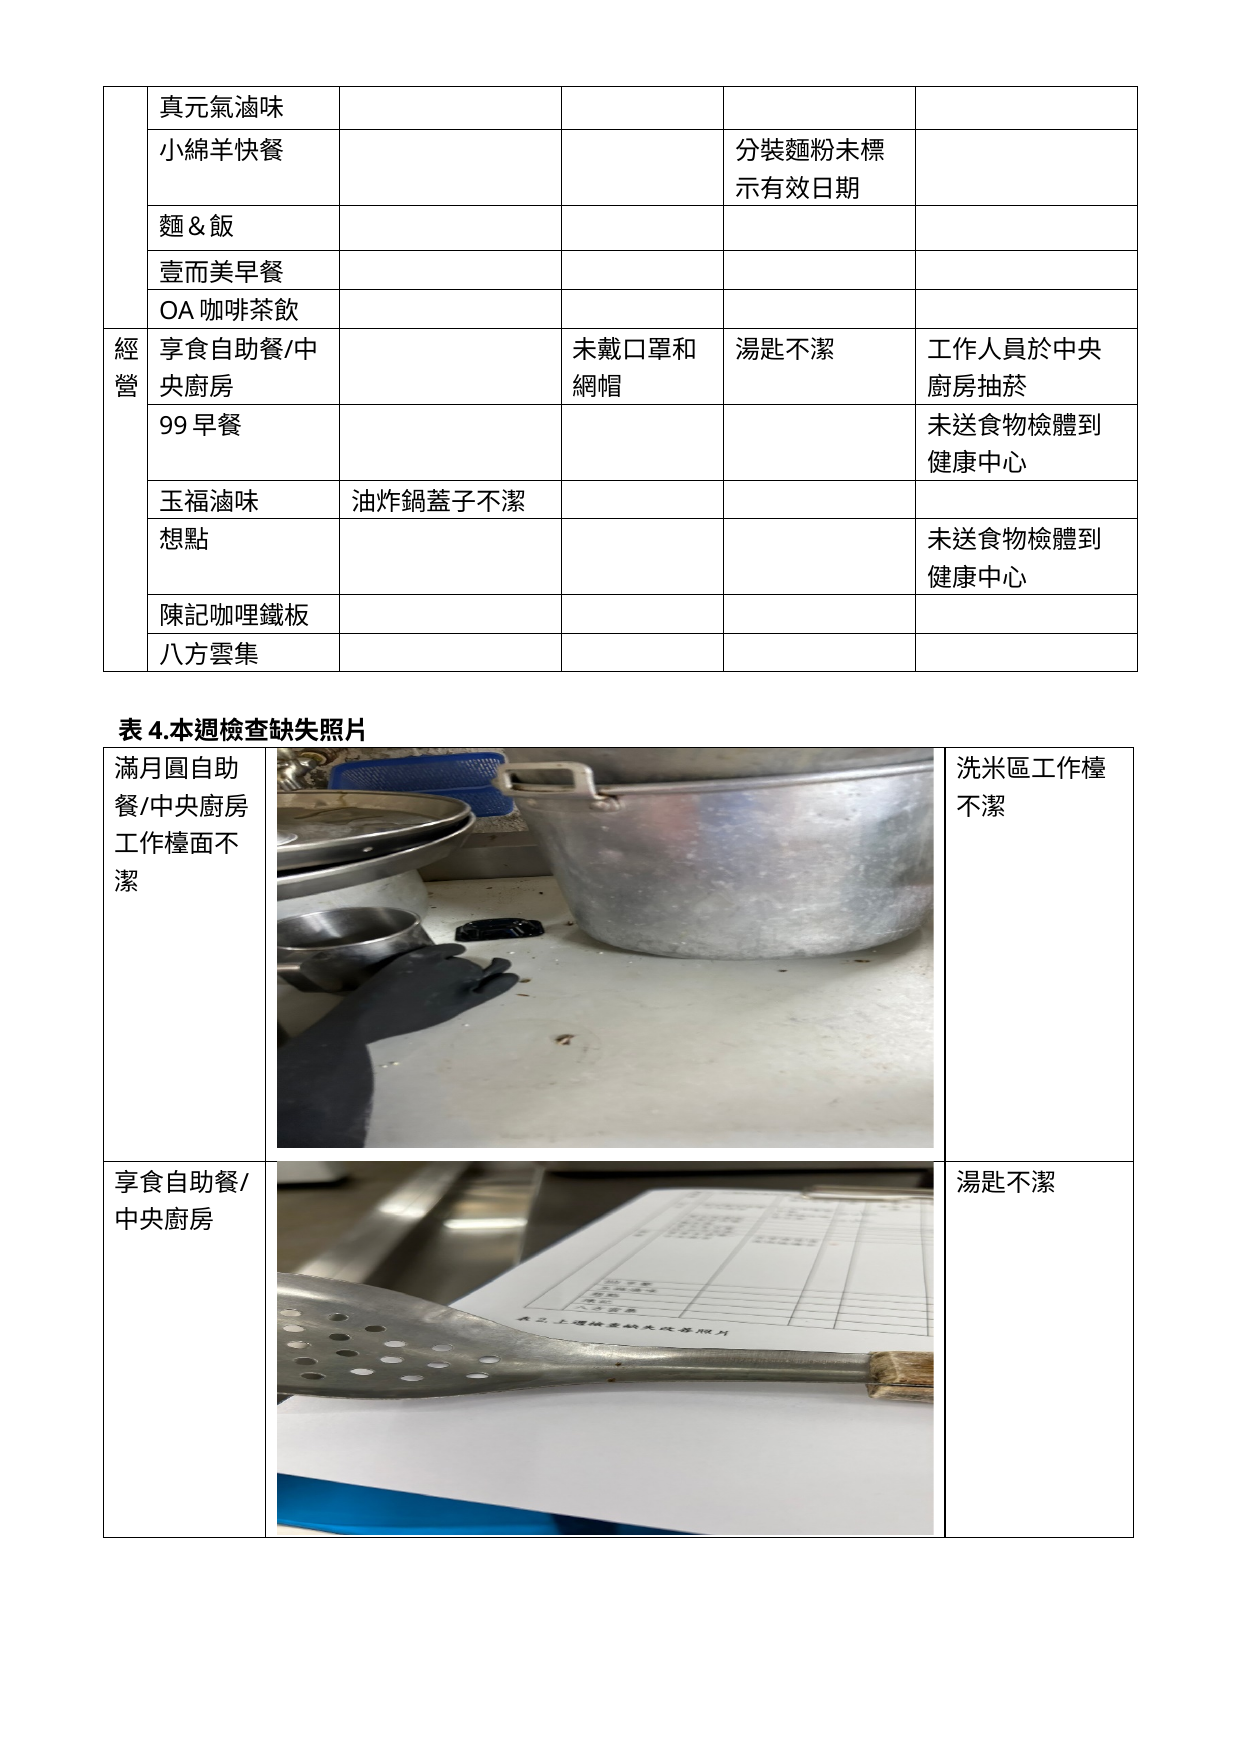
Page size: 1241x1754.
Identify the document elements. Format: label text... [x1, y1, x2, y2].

table_cell 尚志 [104, 87, 147, 327]
table_cell [340, 595, 561, 633]
table_cell [562, 634, 723, 671]
picture [277, 748, 934, 1148]
table_cell 八方雲集 [148, 634, 339, 671]
table_cell 未送食物檢體到健康中心 [916, 519, 1137, 594]
picture [277, 1161, 934, 1535]
table_cell 湯匙不潔 [946, 1162, 1133, 1537]
table_cell [340, 405, 561, 479]
table_cell [266, 1162, 944, 1537]
table_cell 陳記咖哩鐵板 [148, 595, 339, 633]
table_cell [724, 251, 915, 289]
table_header [266, 748, 944, 1161]
table_cell [562, 595, 723, 633]
table_cell [916, 87, 1137, 129]
table_cell [916, 634, 1137, 671]
table_cell [562, 519, 723, 594]
table_cell [916, 481, 1137, 518]
table_cell [916, 130, 1137, 205]
table_cell [562, 405, 723, 479]
table_cell 享食自助餐/中央廚房 [148, 329, 339, 403]
table_cell [724, 595, 915, 633]
table_cell 工作人員於中央廚房抽菸 [916, 329, 1137, 403]
table_cell [724, 405, 915, 479]
table_cell [916, 290, 1137, 327]
table_cell 未戴口罩和網帽 [562, 329, 723, 403]
table_header 洗米區工作檯不潔 [946, 748, 1133, 1161]
table_cell [916, 251, 1137, 289]
table_cell [340, 251, 561, 289]
table_cell [340, 290, 561, 327]
table_cell [562, 130, 723, 205]
table_cell [562, 87, 723, 129]
table_cell [916, 595, 1137, 633]
table_cell [562, 481, 723, 518]
table_cell 99早餐 [148, 405, 339, 479]
text 表4.本週檢查缺失照片 [118, 710, 1122, 747]
table_cell 未送食物檢體到健康中心 [916, 405, 1137, 479]
table_header 滿月圓自助餐/中央廚房 工作檯面不潔 [104, 748, 265, 1161]
table_cell [562, 206, 723, 250]
table_cell [724, 87, 915, 129]
table_cell 分裝麵粉未標示有效日期 [724, 130, 915, 205]
table_cell 玉福滷味 [148, 481, 339, 518]
table_cell [724, 634, 915, 671]
table_cell [916, 206, 1137, 250]
table_cell 油炸鍋蓋子不潔 [340, 481, 561, 518]
table_cell [724, 290, 915, 327]
table_cell [562, 290, 723, 327]
table_cell 麵＆飯 [148, 206, 339, 250]
table_cell 真元氣滷味 [148, 87, 339, 129]
table_cell [340, 634, 561, 671]
table_cell 壹而美早餐 [148, 251, 339, 289]
table_cell [340, 87, 561, 129]
table_cell [340, 206, 561, 250]
table_cell 享食自助餐/中央廚房 [104, 1162, 265, 1537]
table_cell 經營 [104, 329, 147, 671]
table_cell 想點 [148, 519, 339, 594]
table_cell [724, 206, 915, 250]
table_cell 小綿羊快餐 [148, 130, 339, 205]
table_cell [340, 329, 561, 403]
table_cell [724, 481, 915, 518]
table_cell [340, 519, 561, 594]
table_cell [340, 130, 561, 205]
table_cell 湯匙不潔 [724, 329, 915, 403]
table_cell [562, 251, 723, 289]
table_cell OA咖啡茶飲 [148, 290, 339, 327]
table_cell [724, 519, 915, 594]
